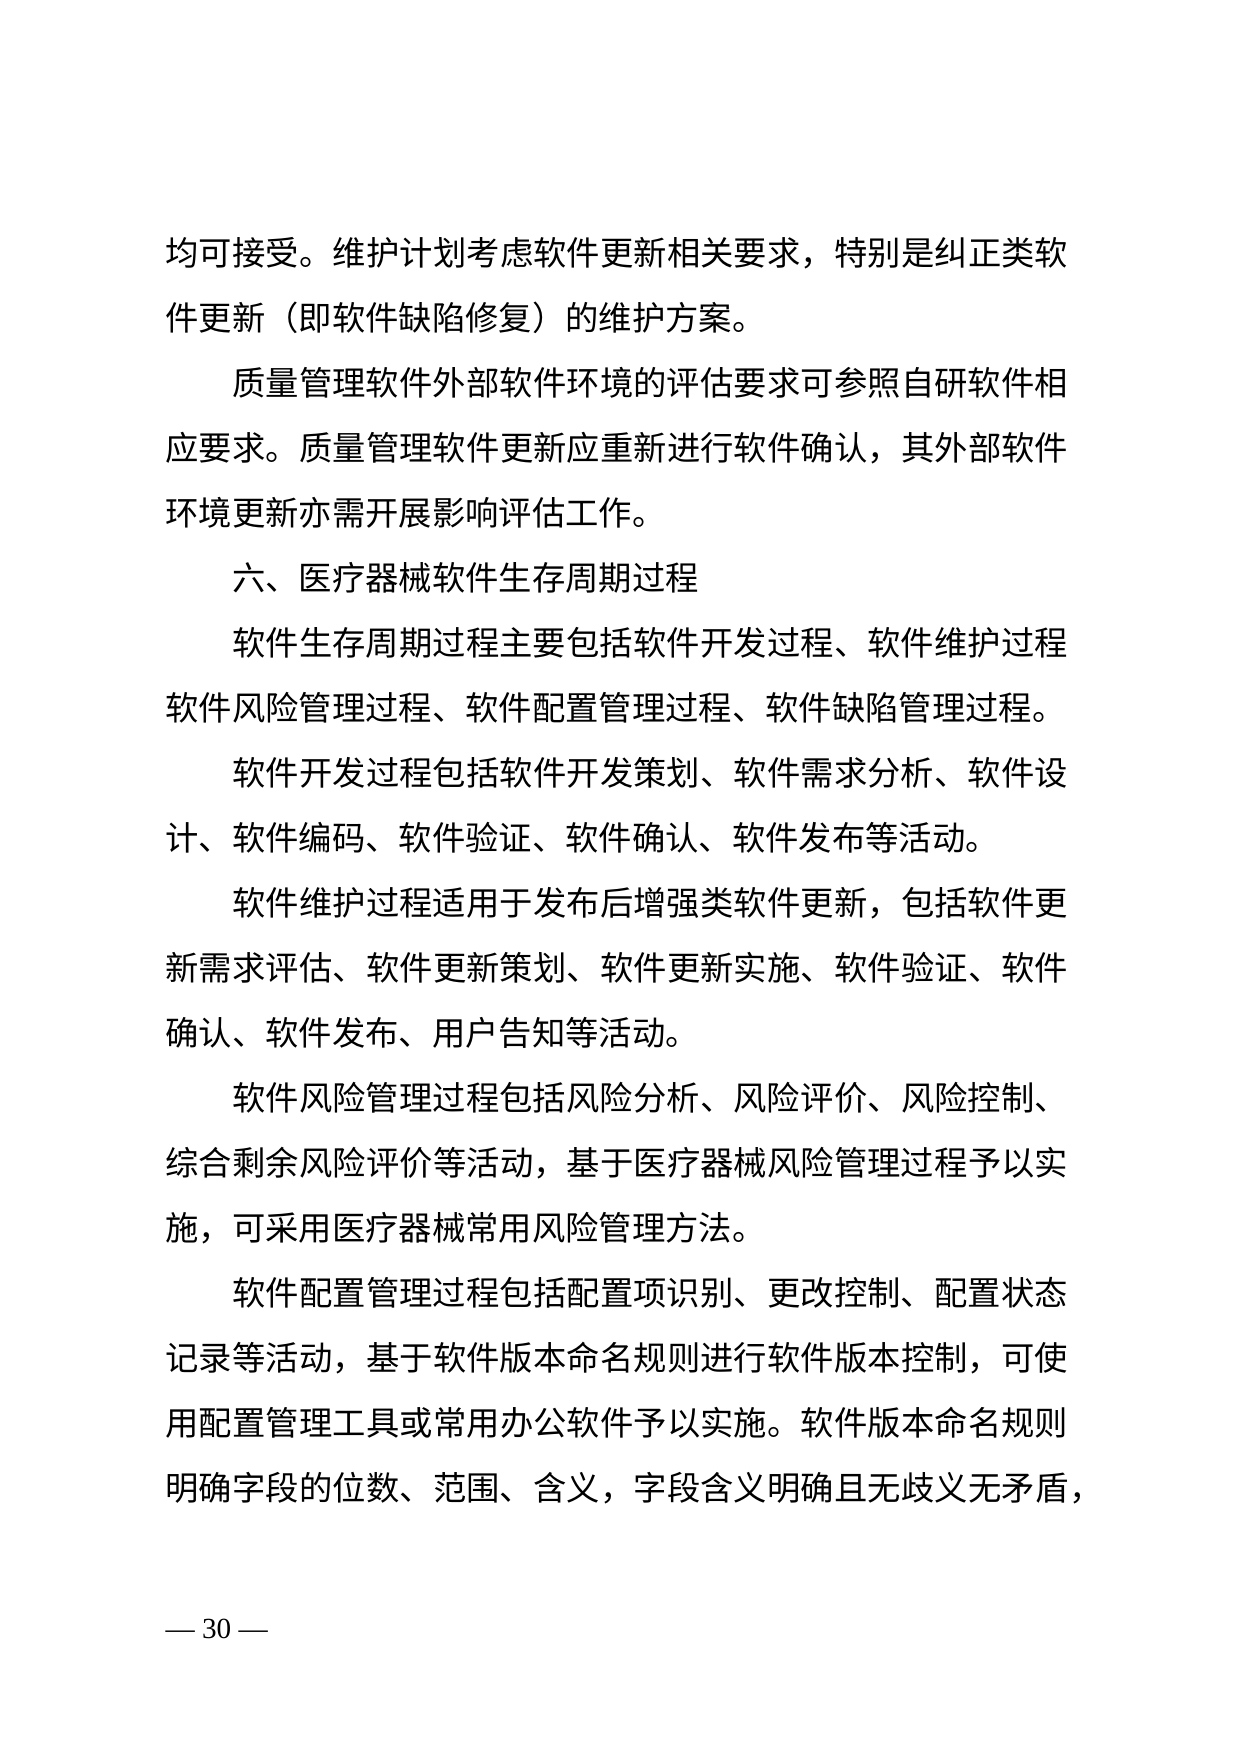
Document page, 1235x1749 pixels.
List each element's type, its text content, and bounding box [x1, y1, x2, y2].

text 质量管理软件外部软件环境的评估要求可参照自研软件相应要求。质量管理软件更新应重新进行软件确认，其外部软件环境更新亦需开展影响评估工作。 [165, 348, 1069, 543]
text 软件开发过程包括软件开发策划、软件需求分析、软件设计、软件编码、软件验证、软件确认、软件发布等活动。 [165, 738, 1069, 868]
text 六、医疗器械软件生存周期过程 [165, 543, 1069, 608]
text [165, 1258, 1069, 1518]
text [165, 218, 1069, 348]
text 软件维护过程适用于发布后增强类软件更新，包括软件更新需求评估、软件更新策划、软件更新实施、软件验证、软件确认、软件发布、用户告知等活动。 [165, 868, 1069, 1063]
text 软件生存周期过程主要包括软件开发过程、软件维护过程、软件风险管理过程、软件配置管理过程、软件缺陷管理过程。 [165, 608, 1069, 738]
text 软件风险管理过程包括风险分析、风险评价、风险控制、综合剩余风险评价等活动，基于医疗器械风险管理过程予以实施，可采用医疗器械常用风险管理方法。 [165, 1063, 1069, 1258]
